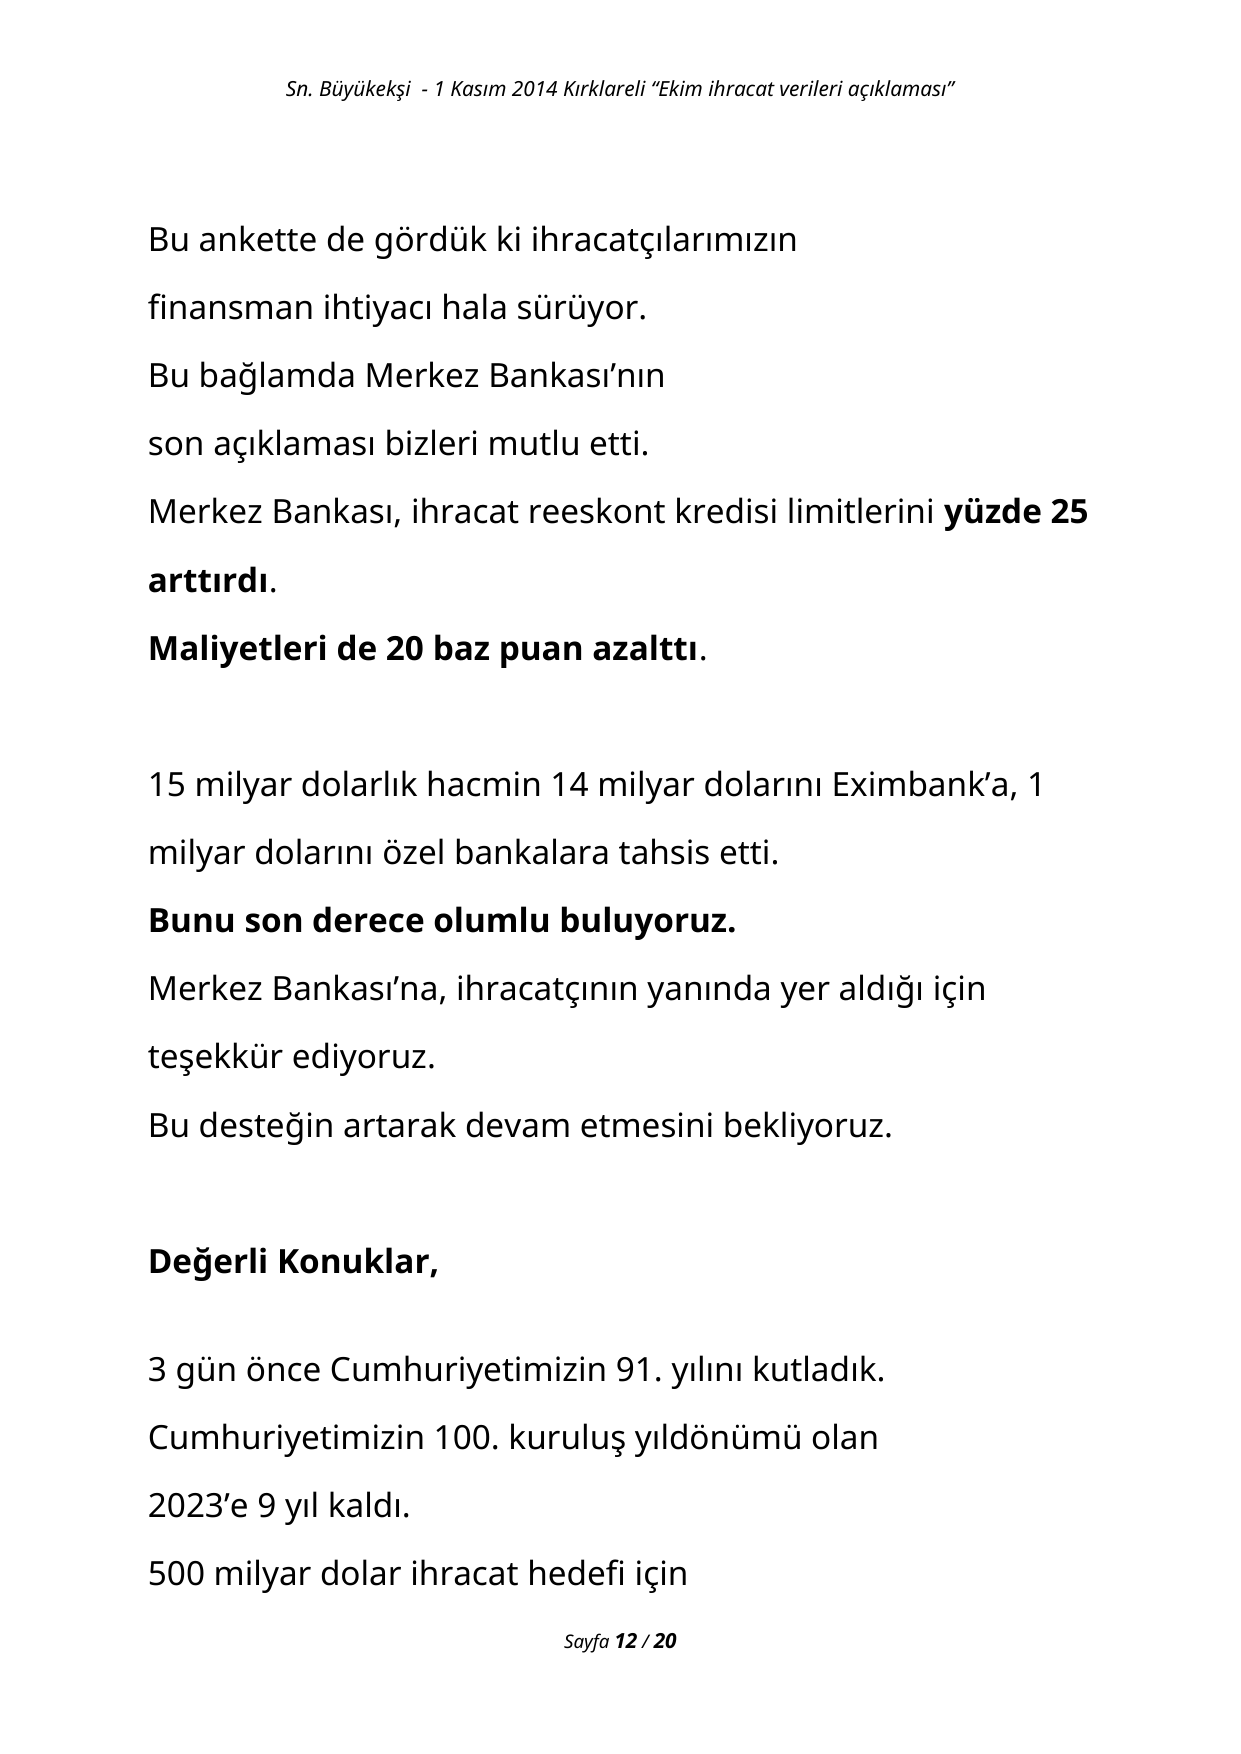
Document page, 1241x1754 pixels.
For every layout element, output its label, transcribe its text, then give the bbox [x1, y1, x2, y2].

text finansman ihtiyacı hala sürüyor. [148, 284, 1093, 329]
text Merkez Bankası’na, ihracatçının yanında yer aldığı için teşekkür ediyoruz. [148, 965, 1093, 1079]
text Bu desteğin artarak devam etmesini bekliyoruz. [148, 1101, 1093, 1147]
text 15 milyar dolarlık hacmin 14 milyar dolarını Eximbank’a, 1 milyar dolarını özel bankalara tahsis etti. [148, 761, 1093, 874]
text Merkez Bankası, ihracat reeskont kredisi limitlerini yüzde 25 arttırdı. [148, 488, 1093, 602]
text 3 gün önce Cumhuriyetimizin 91. yılını kutladık. [148, 1346, 1093, 1391]
text 2023’e 9 yıl kaldı. [148, 1482, 1093, 1527]
text Cumhuriyetimizin 100. kuruluş yıldönümü olan [148, 1414, 1093, 1459]
text Bu ankette de gördük ki ihracatçılarımızın [148, 216, 1093, 261]
text Maliyetleri de 20 baz puan azalttı. [148, 624, 1093, 670]
text Değerli Konuklar, [148, 1238, 1093, 1283]
text Bunu son derece olumlu buluyoruz. [148, 897, 1093, 942]
text 500 milyar dolar ihracat hedefi için [148, 1550, 1093, 1596]
text Bu bağlamda Merkez Bankası’nın [148, 352, 1093, 397]
text son açıklaması bizleri mutlu etti. [148, 420, 1093, 466]
